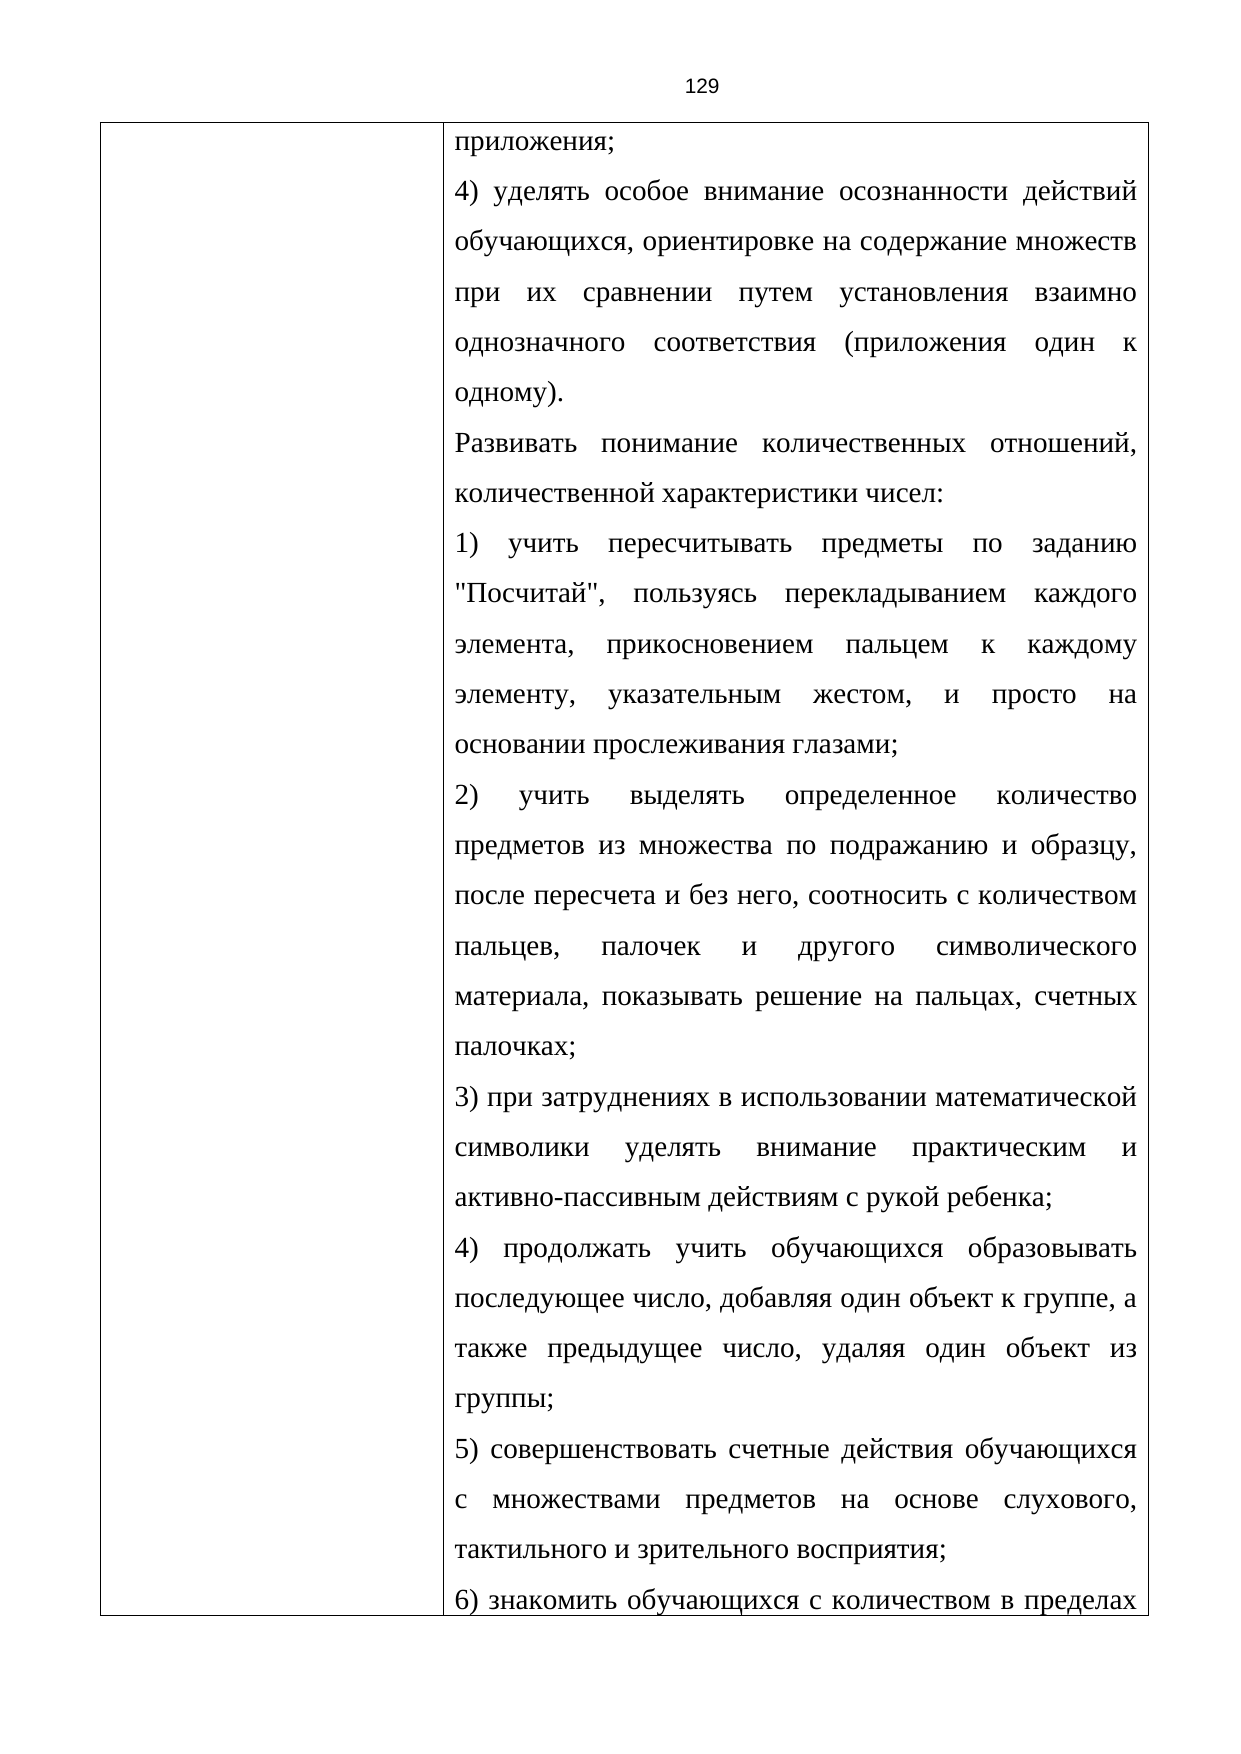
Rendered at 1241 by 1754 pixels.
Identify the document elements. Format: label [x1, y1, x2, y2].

table_cell [444, 123, 1148, 1615]
table_cell [101, 123, 443, 1615]
